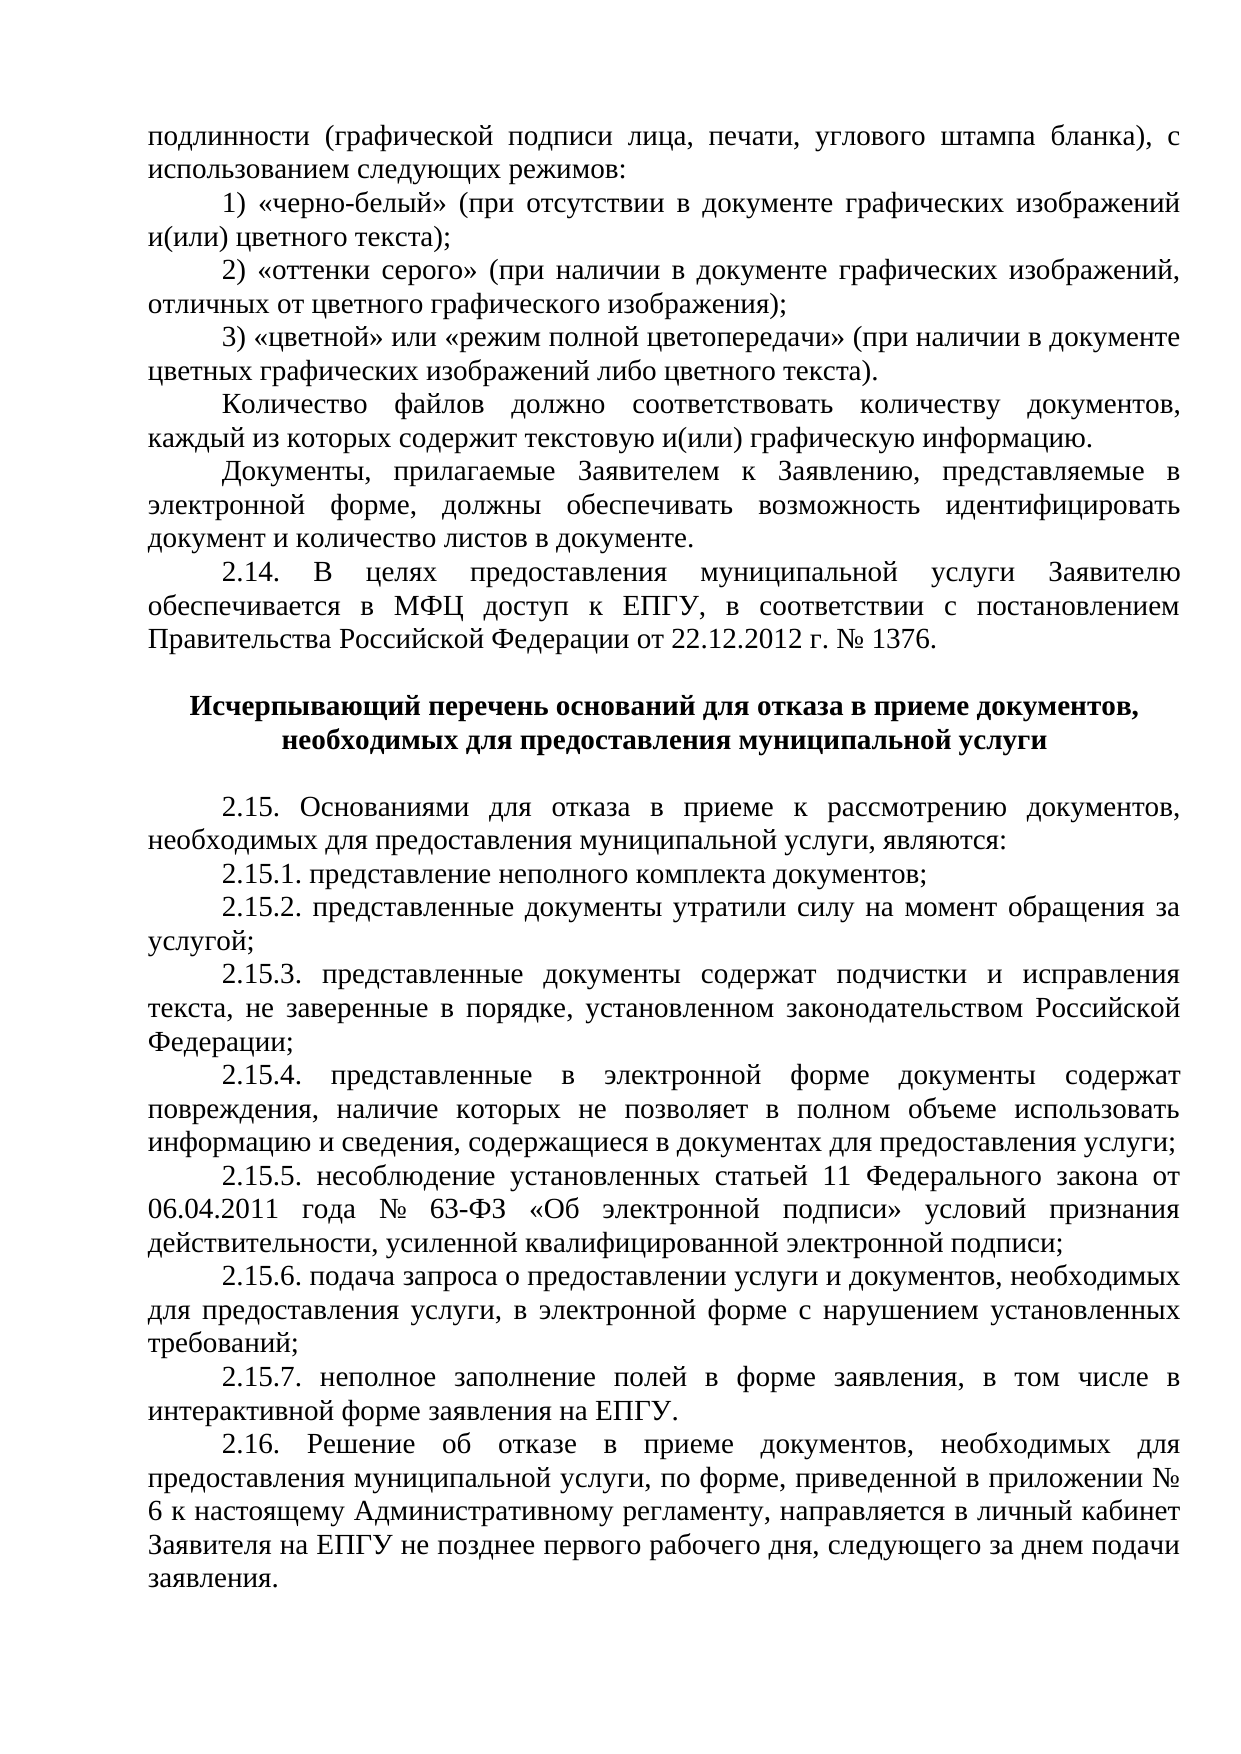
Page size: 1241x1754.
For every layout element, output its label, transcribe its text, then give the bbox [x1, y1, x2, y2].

text 2.15.7. неполное заполнение полей в форме заявления, в том числе в интерактивной форме заявления на ЕПГУ. [148, 1359, 1181, 1426]
text 3) «цветной» или «режим полной цветопередачи» (при наличии в документе цветных графических изображений либо цветного текста). [148, 319, 1181, 386]
text 2.15.6. подача запроса о предоставлении услуги и документов, необходимых для предоставления услуги, в электронной форме с нарушением установленных требований; [148, 1258, 1181, 1359]
text 2.15.4. представленные в электронной форме документы содержат повреждения, наличие которых не позволяет в полном объеме использовать информацию и сведения, содержащиеся в документах для предоставления услуги; [148, 1057, 1181, 1158]
text 2.14. В целях предоставления муниципальной услуги Заявителю обеспечивается в МФЦ доступ к ЕПГУ, в соответствии с постановлением Правительства Российской Федерации от 22.12.2012 г. № 1376. [148, 554, 1181, 655]
text Документы, прилагаемые Заявителем к Заявлению, представляемые в электронной форме, должны обеспечивать возможность идентифицировать документ и количество листов в документе. [148, 453, 1181, 554]
text Исчерпывающий перечень оснований для отказа в приеме документов, необходимых для предоставления муниципальной услуги [148, 688, 1181, 755]
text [148, 118, 1181, 185]
text 2.15.3. представленные документы содержат подчистки и исправления текста, не заверенные в порядке, установленном законодательством Российской Федерации; [148, 957, 1181, 1057]
text 2.15.1. представление неполного комплекта документов; [148, 856, 1181, 889]
text 2.16. Решение об отказе в приеме документов, необходимых для предоставления муниципальной услуги, по форме, приведенной в приложении № 6 к настоящему Административному регламенту, направляется в личный кабинет Заявителя на ЕПГУ не позднее первого рабочего дня, следующего за днем подачи заявления. [148, 1426, 1181, 1594]
text 2.15. Основаниями для отказа в приеме к рассмотрению документов, необходимых для предоставления муниципальной услуги, являются: [148, 789, 1181, 856]
text 2) «оттенки серого» (при наличии в документе графических изображений, отличных от цветного графического изображения); [148, 252, 1181, 319]
text Количество файлов должно соответствовать количеству документов, каждый из которых содержит текстовую и(или) графическую информацию. [148, 386, 1181, 453]
text 1) «черно-белый» (при отсутствии в документе графических изображений и(или) цветного текста); [148, 185, 1181, 252]
text 2.15.5. несоблюдение установленных статьей 11 Федерального закона от 06.04.2011 года № 63-ФЗ «Об электронной подписи» условий признания действительности, усиленной квалифицированной электронной подписи; [148, 1158, 1181, 1258]
text 2.15.2. представленные документы утратили силу на момент обращения за услугой; [148, 889, 1181, 957]
